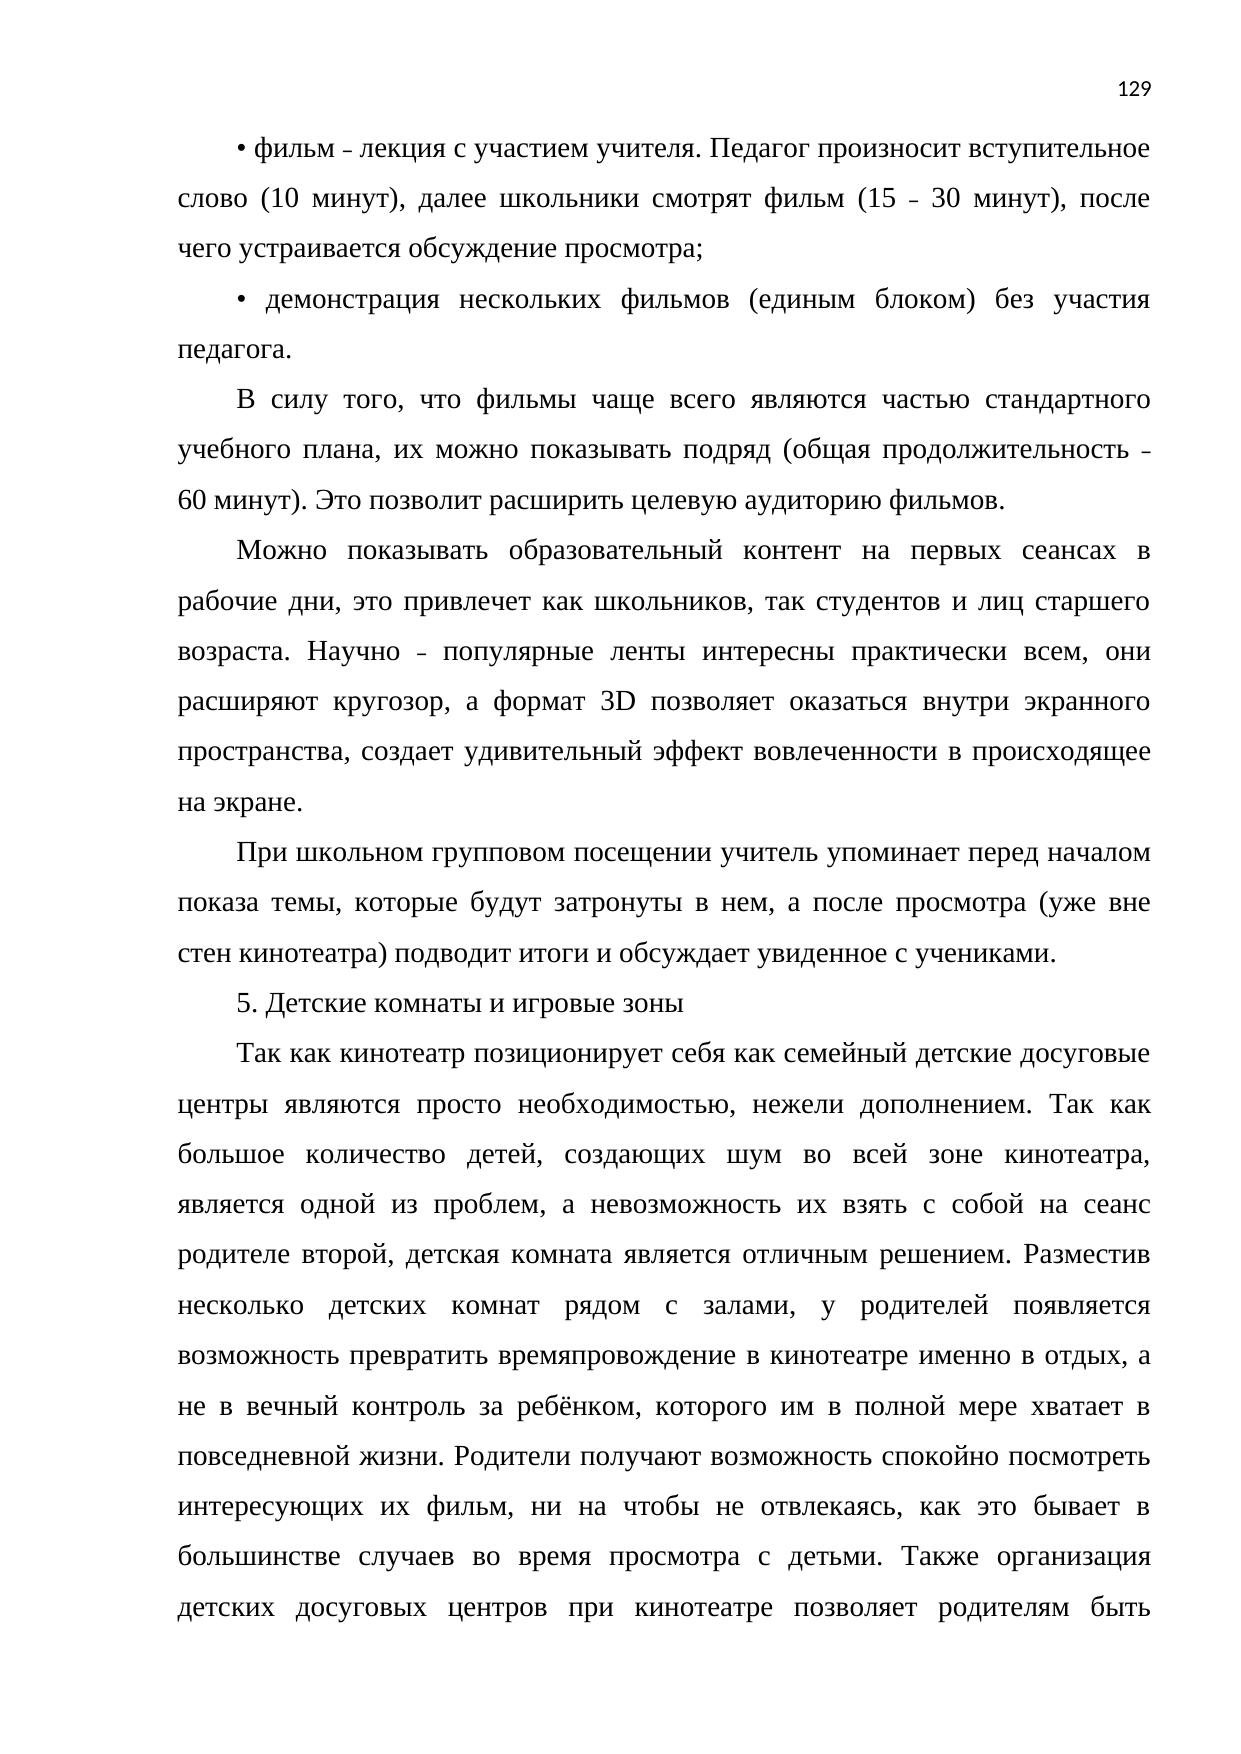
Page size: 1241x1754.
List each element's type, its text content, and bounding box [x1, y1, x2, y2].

text • демонстрация нескольких фильмов (единым блоком) без участия педагога. [177, 281, 1152, 364]
text В силу того, что фильмы чаще всего являются частью стандартного учебного плана, их можно показывать подряд (общая продолжительность ˗ 60 минут). Это позволит расширить целевую аудиторию фильмов. [177, 381, 1152, 516]
text 5. Детские комнаты и игровые зоны [177, 985, 1152, 1019]
text • фильм ˗ лекция с участием учителя. Педагог произносит вступительное слово (10 минут), далее школьники смотрят фильм (15 ˗ 30 минут), после чего устраивается обсуждение просмотра; [177, 130, 1152, 264]
text Можно показывать образовательный контент на первых сеансах в рабочие дни, это привлечет как школьников, так студентов и лиц старшего возраста. Научно ˗ популярные ленты интересны практически всем, они расширяют кругозор, а формат 3D позволяет оказаться внутри экранного пространства, создает удивительный эффект вовлеченности в происходящее на экране. [177, 532, 1152, 817]
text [177, 1035, 1152, 1622]
text При школьном групповом посещении учитель упоминает перед началом показа темы, которые будут затронуты в нем, а после просмотра (уже вне стен кинотеатра) подводит итоги и обсуждает увиденное с учениками. [177, 834, 1152, 968]
